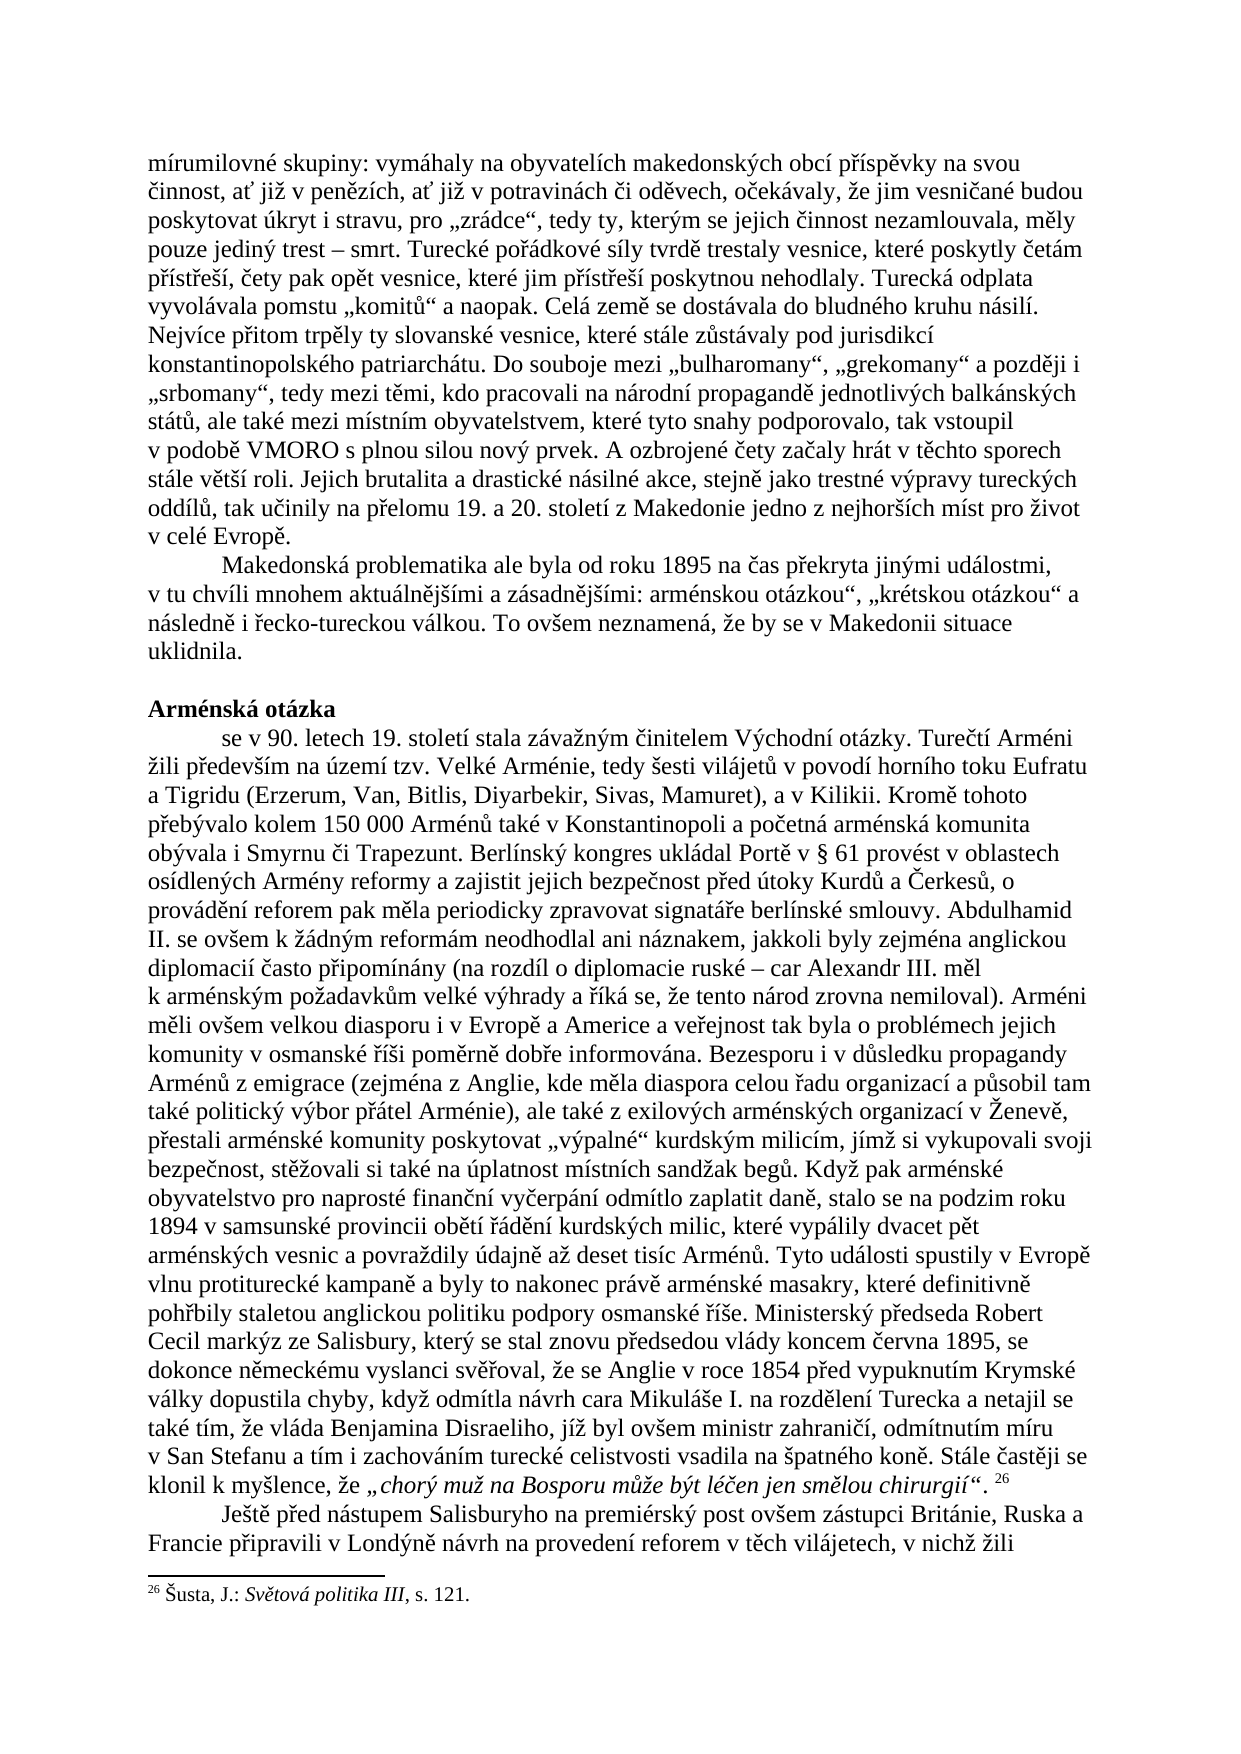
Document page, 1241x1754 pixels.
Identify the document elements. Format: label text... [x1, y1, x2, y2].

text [148, 1499, 1093, 1556]
text se v 90. letech 19. století stala závažným činitelem Východní otázky. Turečtí Arméni žili především na území tzv. Velké Arménie, tedy šesti vilájetů v povodí horního toku Eufratu a Tigridu (Erzerum, Van, Bitlis, Diyarbekir, Sivas, Mamuret), a v Kilikii. Kromě tohoto přebývalo kolem 150 000 Arménů také v Konstantinopoli a početná arménská komunita obývala i Smyrnu či Trapezunt. Berlínský kongres ukládal Portě v § 61 provést v oblastech osídlených Armény reformy a zajistit jejich bezpečnost před útoky Kurdů a Čerkesů, o provádění reforem pak měla periodicky zpravovat signatáře berlínské smlouvy. Abdulhamid II. se ovšem k žádným reformám neodhodlal ani náznakem, jakkoli byly zejména anglickou diplomacií často připomínány (na rozdíl o diplomacie ruské – car Alexandr III. měl k arménským požadavkům velké výhrady a říká se, že tento národ zrovna nemiloval). Arméni měli ovšem velkou diasporu i v Evropě a Americe a veřejnost tak byla o problémech jejich komunity v osmanské říši poměrně dobře informována. Bezesporu i v důsledku propagandy Arménů z emigrace (zejména z Anglie, kde měla diaspora celou řadu organizací a působil tam také politický výbor přátel Arménie), ale také z exilových arménských organizací v Ženevě, přestali arménské komunity poskytovat „výpalné“ kurdským milicím, jímž si vykupovali svoji bezpečnost, stěžovali si také na úplatnost místních sandžak begů. Když pak arménské obyvatelstvo pro naprosté finanční vyčerpání odmítlo zaplatit daně, stalo se na podzim roku 1894 v samsunské provincii obětí řádění kurdských milic, které vypálily dvacet pět arménských vesnic a povraždily údajně až deset tisíc Arménů. Tyto události spustily v Evropě vlnu protiturecké kampaně a byly to nakonec právě arménské masakry, které definitivně pohřbily staletou anglickou politiku podpory osmanské říše. Ministerský předseda Robert Cecil markýz ze Salisbury, který se stal znovu předsedou vlády koncem června 1895, se dokonce německému vyslanci svěřoval, že se Anglie v roce 1854 před vypuknutím Krymské války dopustila chyby, když odmítla návrh cara Mikuláše I. na rozdělení Turecka a netajil se také tím, že vláda Benjamina Disraeliho, jíž byl ovšem ministr zahraničí, odmítnutím míru v San Stefanu a tím i zachováním turecké celistvosti vsadila na špatného koně. Stále častěji se klonil k myšlence, že „chorý muž na Bosporu může být léčen jen smělou chirurgií“. [148, 723, 1093, 1499]
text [148, 148, 1093, 550]
text Arménská otázka [148, 694, 1093, 723]
text Makedonská problematika ale byla od roku 1895 na čas překryta jinými událostmi, v tu chvíli mnohem aktuálnějšími a zásadnějšími: arménskou otázkou“, „krétskou otázkou“ a následně i řecko-tureckou válkou. To ovšem neznamená, že by se v Makedonii situace uklidnila. [148, 550, 1093, 665]
